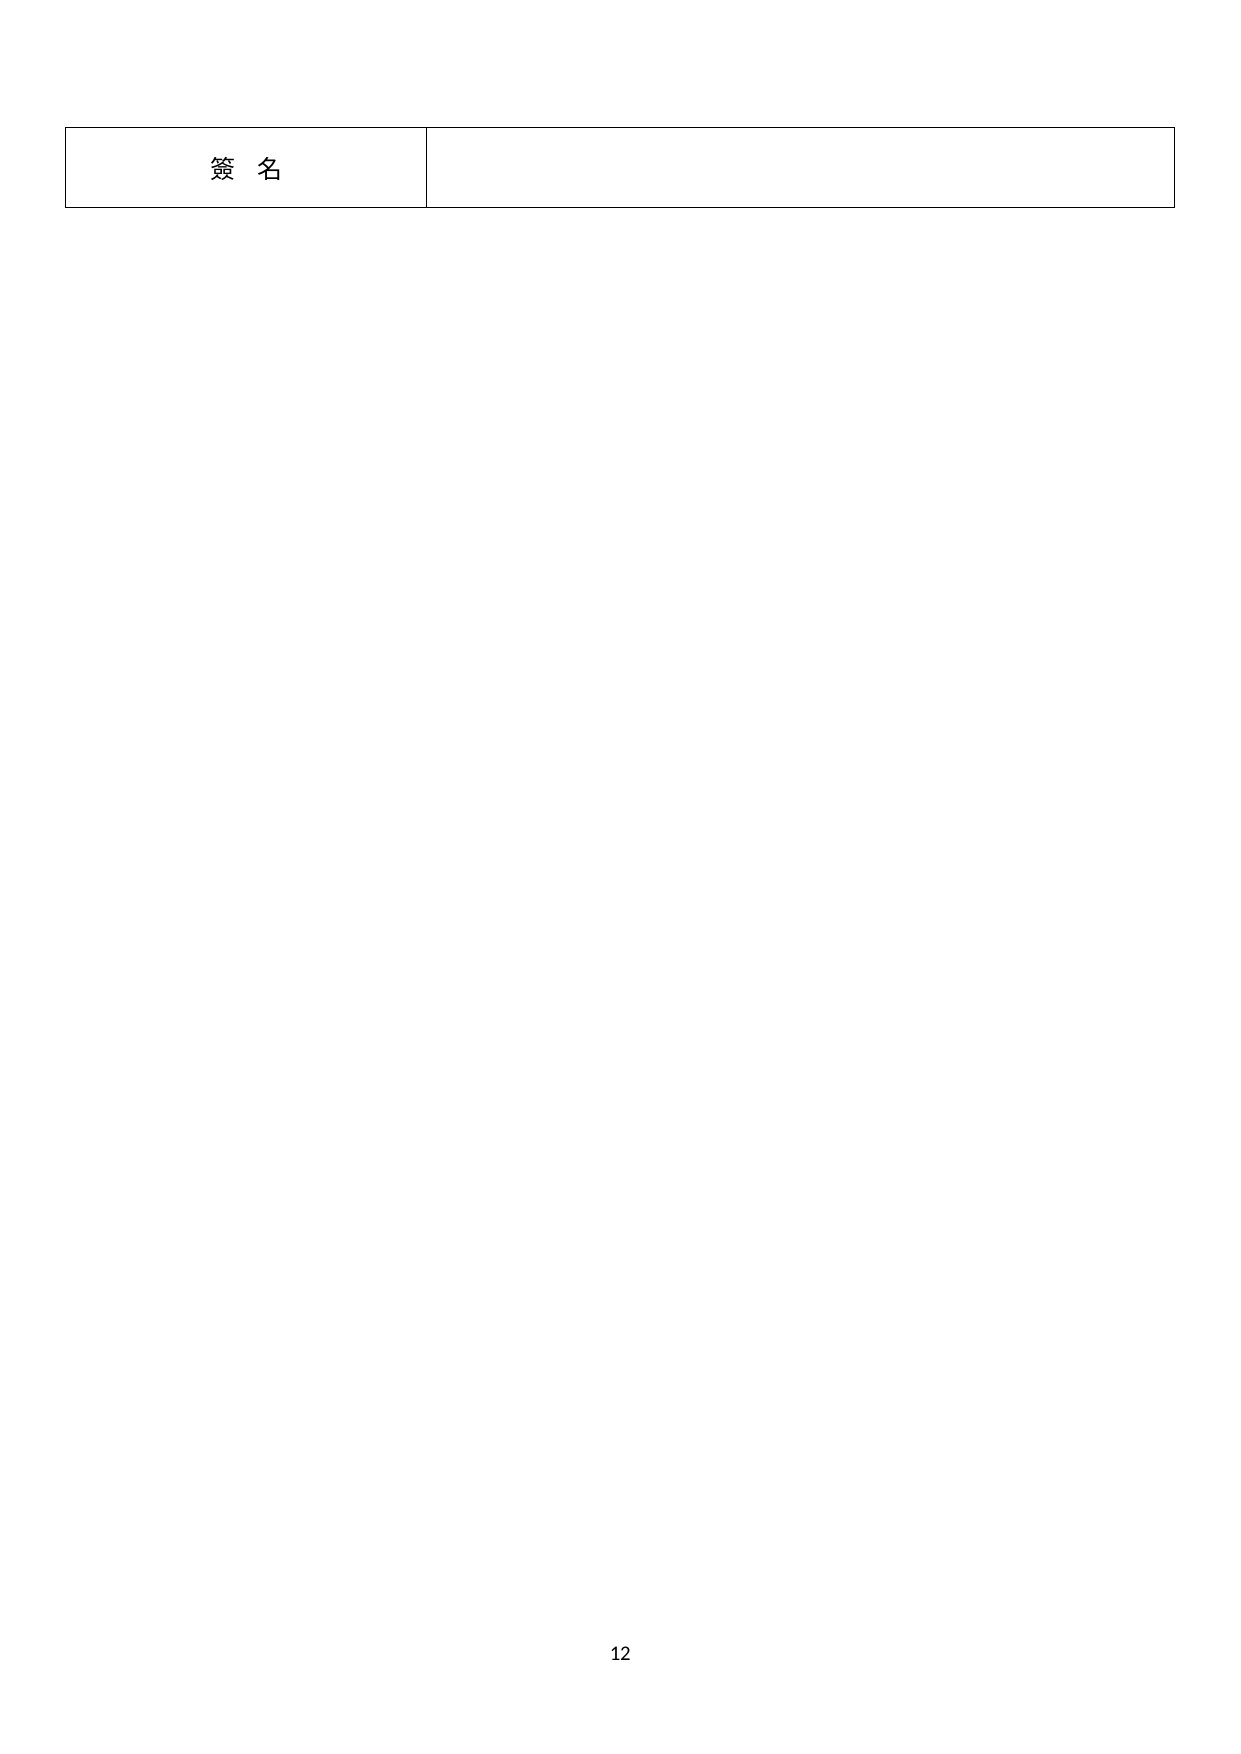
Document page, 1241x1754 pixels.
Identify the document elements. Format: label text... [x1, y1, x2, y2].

table_cell [427, 128, 1174, 207]
table_cell 簽 名 [66, 128, 426, 207]
